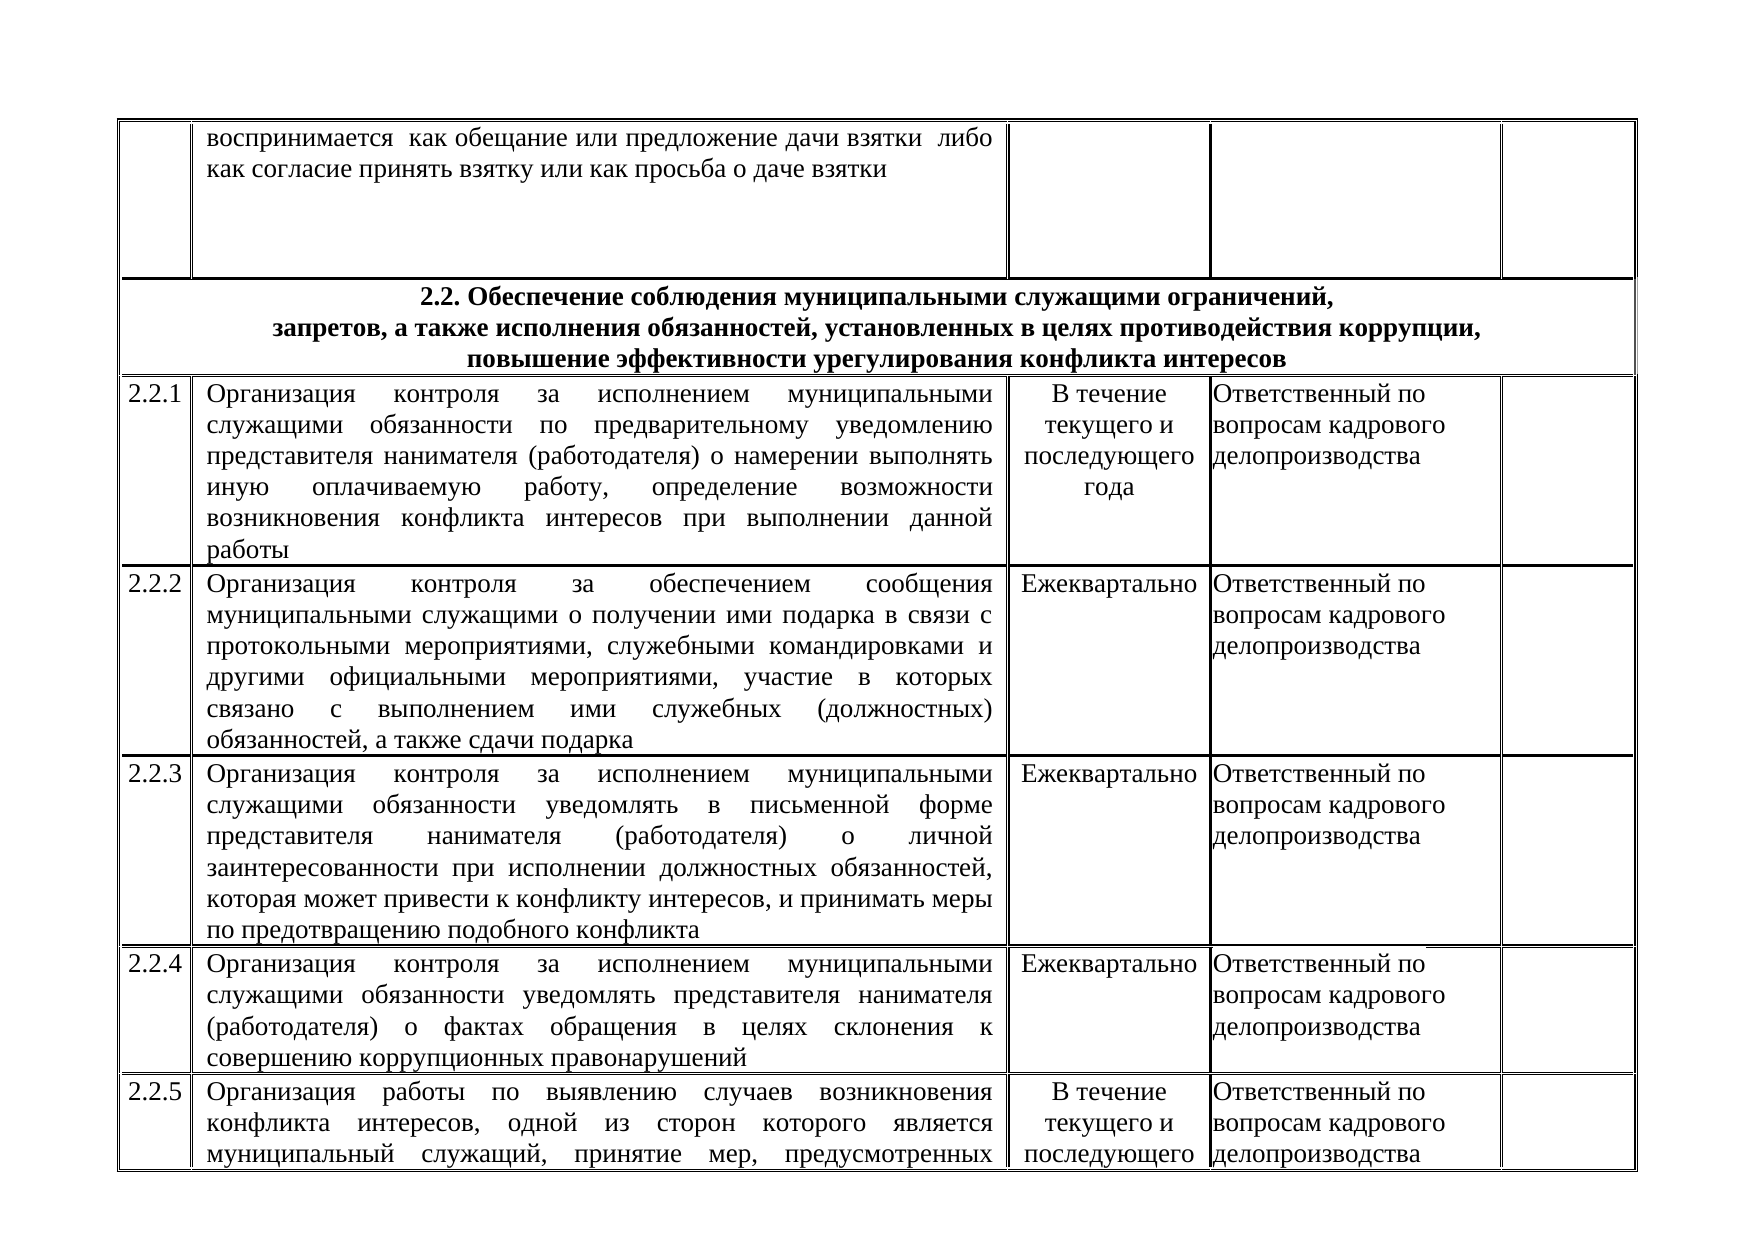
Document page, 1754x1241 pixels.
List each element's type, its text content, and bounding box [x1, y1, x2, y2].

table_cell [1502, 374, 1636, 564]
table_cell 2.2. Обеспечение соблюдения муниципальными служащими ограничений, запретов, а также исполнения обязанностей, установленных в целях противодействия коррупции, повышение эффективности урегулирования конфликта интересов [120, 277, 1634, 374]
table_cell 2.1.7 [120, 122, 192, 277]
table_cell [1502, 122, 1634, 277]
table_cell Ежеквартально [1010, 948, 1209, 1072]
table_cell 2.2.5 [118, 1072, 192, 1168]
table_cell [192, 120, 1008, 277]
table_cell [1008, 1075, 1210, 1168]
table_cell Ежеквартально [1010, 567, 1209, 754]
table_cell 2.2.4 [120, 944, 190, 1072]
table_cell Ответственный по вопросам кадрового делопроизводства [1212, 377, 1500, 564]
table_cell 2.2.2 [120, 564, 190, 754]
table_cell Ответственный по вопросам кадрового делопроизводства [1212, 948, 1500, 1072]
table_cell Организация контроля за исполнением муниципальными служащими обязанности уведомлять представителя нанимателя (работодателя) о фактах обращения в целях склонения к совершению коррупционных правонарушений [193, 948, 1006, 1072]
table_cell 2.2.3 [120, 754, 190, 944]
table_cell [1210, 122, 1502, 277]
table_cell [192, 1072, 1008, 1168]
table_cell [1212, 1075, 1502, 1168]
table_cell Организация контроля за исполнением муниципальными служащими обязанности по предварительному уведомлению представителя нанимателя (работодателя) о намерении выполнять иную оплачиваемую работу, определение возможности возникновения конфликта интересов при выполнении данной работы [193, 377, 1006, 564]
table_cell Ежеквартально [1010, 757, 1209, 944]
table_cell Организация контроля за исполнением муниципальными служащими обязанности уведомлять в письменной форме представителя нанимателя (работодателя) о личной заинтересованности при исполнении должностных обязанностей, которая может привести к конфликту интересов, и принимать меры по предотвращению подобного конфликта [193, 757, 1006, 944]
table_cell Ответственный по вопросам кадрового делопроизводства [1212, 757, 1500, 944]
table_cell Организация контроля за обеспечением сообщения муниципальными служащими о получении ими подарка в связи с протокольными мероприятиями, служебными командировками и другими официальными мероприятиями, участие в которых связано с выполнением ими служебных (должностных) обязанностей, а также сдачи подарка [193, 567, 1006, 754]
table_cell В течение текущего и последующего года [1010, 377, 1209, 564]
table_cell [1503, 944, 1635, 1072]
table_cell Ответственный по вопросам кадрового делопроизводства [1212, 567, 1500, 754]
table_cell [1503, 754, 1634, 944]
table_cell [1008, 122, 1210, 277]
table_cell [1503, 564, 1634, 754]
table_cell 2.2.1 [118, 374, 192, 564]
table_cell [1502, 1072, 1636, 1168]
